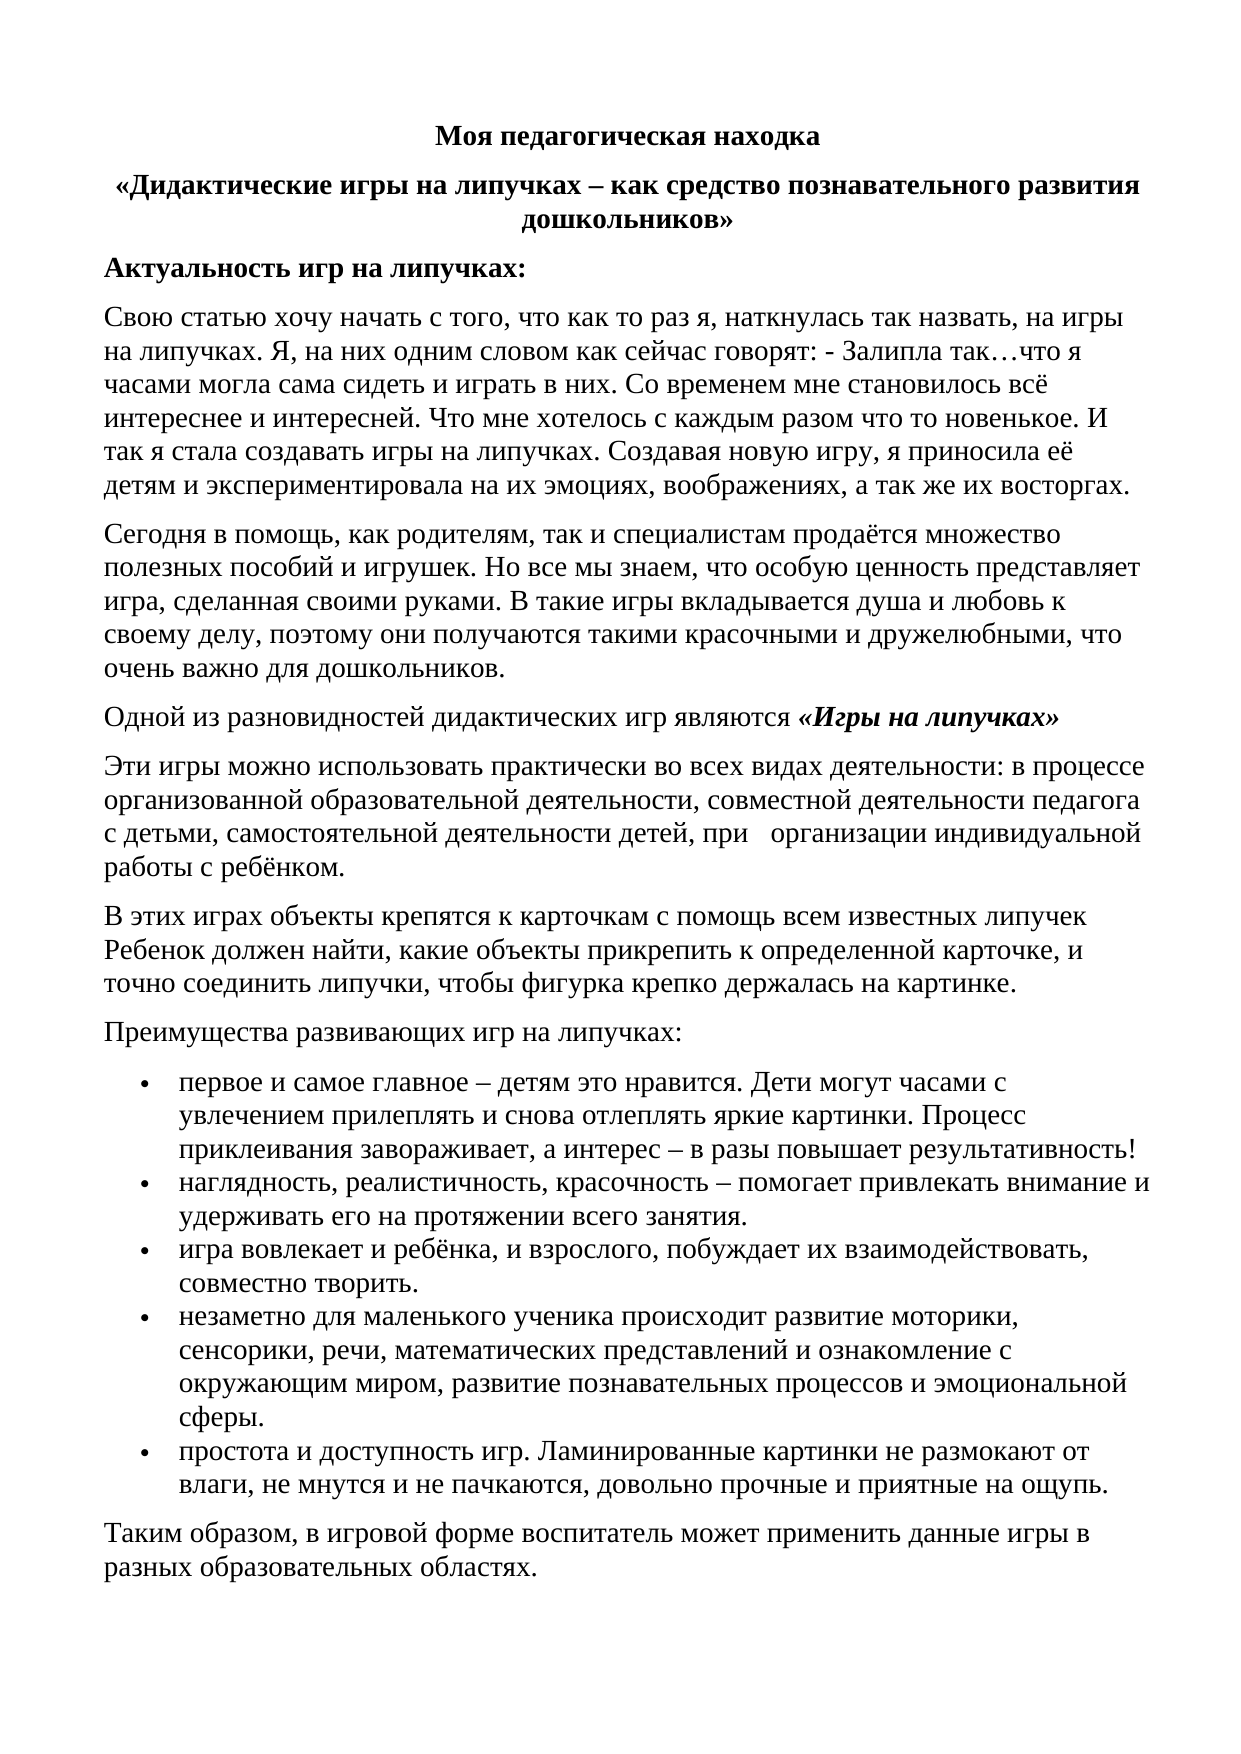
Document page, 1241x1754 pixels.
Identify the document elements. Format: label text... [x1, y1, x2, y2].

text Актуальность игр на липучках: [103, 250, 1152, 283]
list простота и доступность игр. Ламинированные картинки не размокают от влаги, не мнутся и не пачкаются, довольно прочные и приятные на ощупь. [141, 1433, 1152, 1500]
text Таким образом, в игровой форме воспитатель может применить данные игры в разных образовательных областях. [103, 1515, 1152, 1582]
text «Дидактические игры на липучках – как средство познавательного развития дошкольников» [103, 167, 1152, 234]
text Преимущества развивающих игр на липучках: [103, 1014, 1152, 1048]
text Сегодня в помощь, как родителям, так и специалистам продаётся множество полезных пособий и игрушек. Но все мы знаем, что особую ценность представляет игра, сделанная своими руками. В такие игры вкладывается душа и любовь к своему делу, поэтому они получаются такими красочными и дружелюбными, что очень важно для дошкольников. [103, 516, 1152, 684]
text Свою статью хочу начать с того, что как то раз я, наткнулась так назвать, на игры на липучках. Я, на них одним словом как сейчас говорят: - Залипла так…что я часами могла сама сидеть и играть в них. Со временем мне становилось всё интереснее и интересней. Что мне хотелось с каждым разом что то новенькое. И так я стала создавать игры на липучках. Создавая новую игру, я приносила её детям и экспериментировала на их эмоциях, воображениях, а так же их восторгах. [103, 299, 1152, 500]
text Эти игры можно использовать практически во всех видах деятельности: в процессе организованной образовательной деятельности, совместной деятельности педагога с детьми, самостоятельной деятельности детей, при организации индивидуальной работы с ребёнком. [103, 748, 1152, 883]
text Моя педагогическая находка [103, 118, 1152, 152]
text Одной из разновидностей дидактических игр являются «Игры на липучках» [103, 699, 1152, 733]
list первое и самое главное – детям это нравится. Дети могут часами с увлечением прилеплять и снова отлеплять яркие картинки. Процесс приклеивания завораживает, а интерес – в разы повышает результативность! [141, 1064, 1152, 1164]
text В этих играх объекты крепятся к карточкам с помощь всем известных липучек Ребенок должен найти, какие объекты прикрепить к определенной карточке, и точно соединить липучки, чтобы фигурка крепко держалась на картинке. [103, 898, 1152, 999]
list незаметно для маленького ученика происходит развитие моторики, сенсорики, речи, математических представлений и ознакомление с окружающим миром, развитие познавательных процессов и эмоциональной сферы. [141, 1298, 1152, 1433]
list наглядность, реалистичность, красочность – помогает привлекать внимание и удерживать его на протяжении всего занятия. [141, 1164, 1152, 1231]
list игра вовлекает и ребёнка, и взрослого, побуждает их взаимодействовать, совместно творить. [141, 1231, 1152, 1298]
